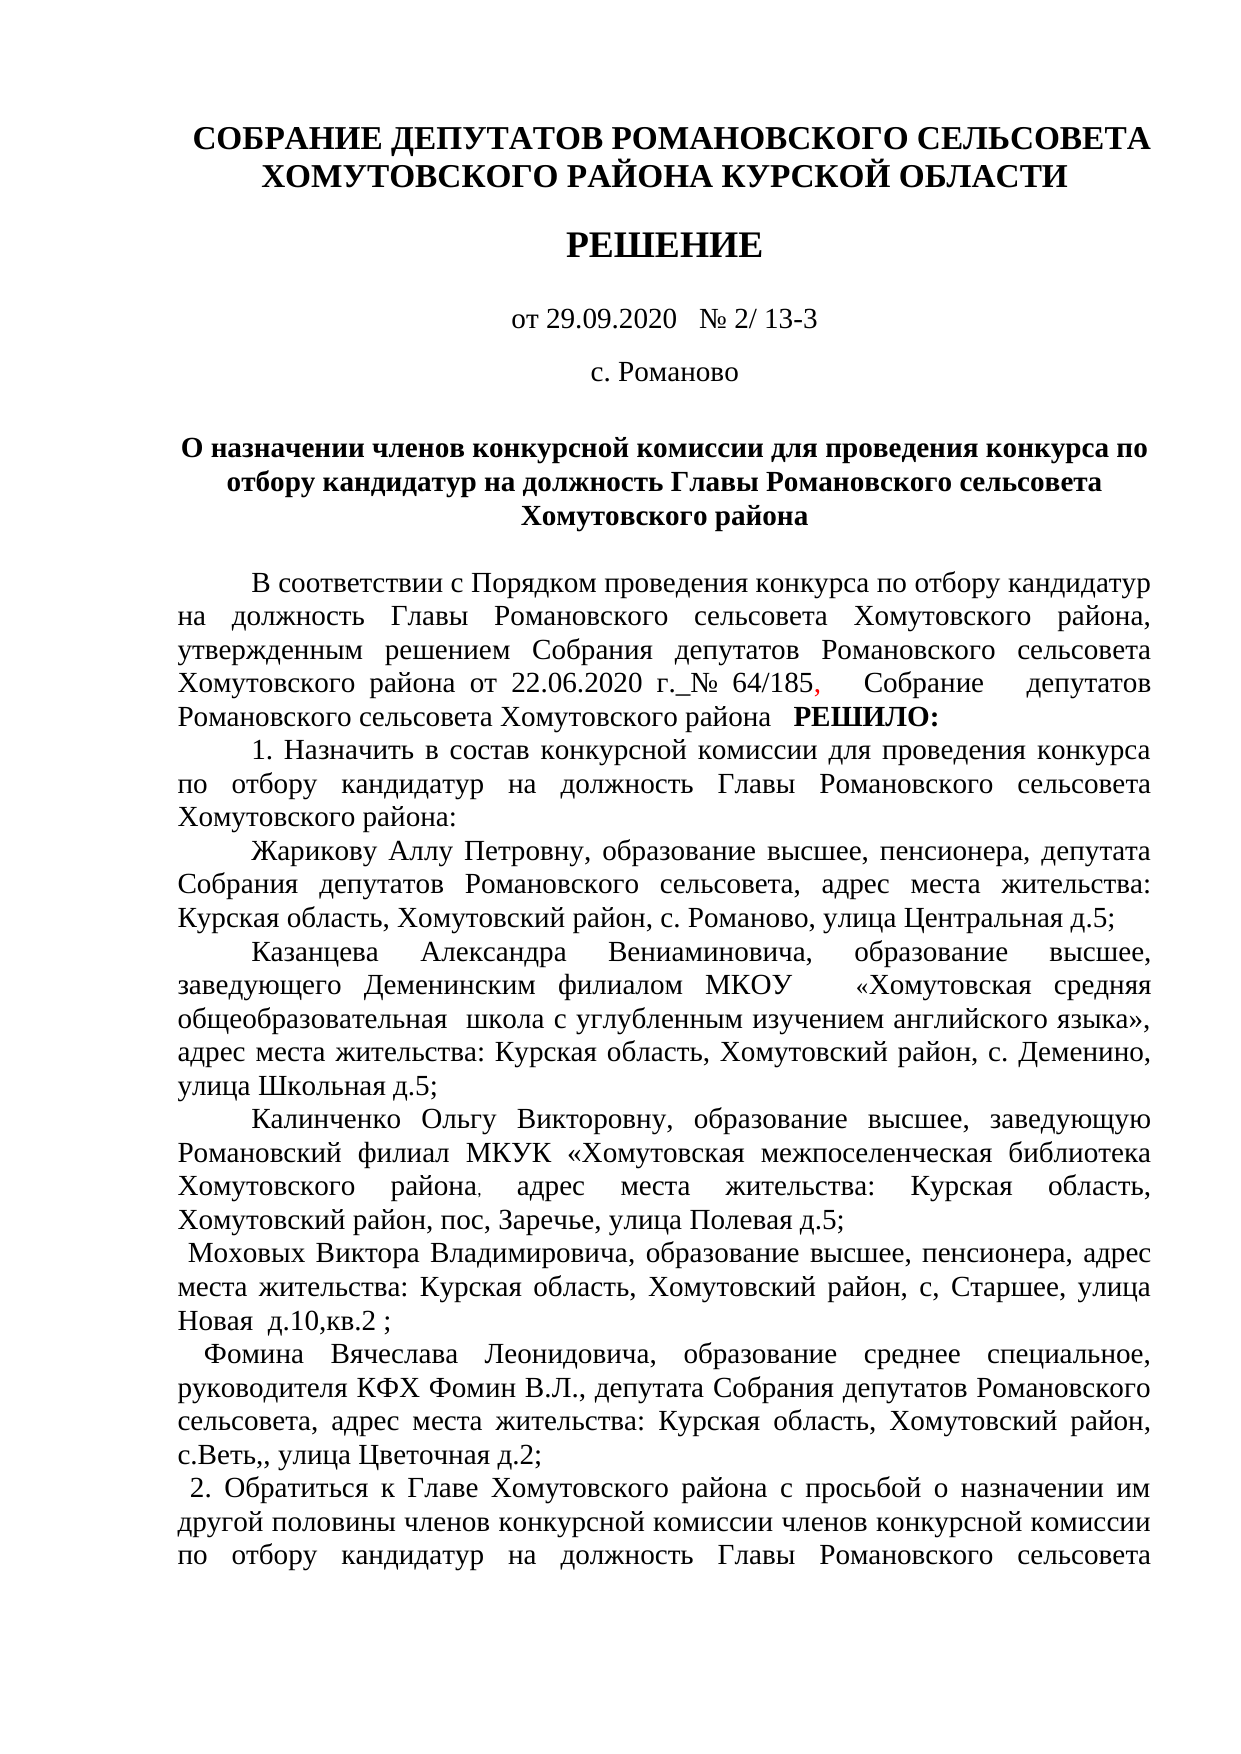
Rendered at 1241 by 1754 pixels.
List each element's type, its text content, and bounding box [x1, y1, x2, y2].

text Калинченко Ольгу Викторовну, образование высшее, заведующую Романовский филиал МКУК «Хомутовская межпоселенческая библиотека Хомутовского района, адрес места жительства: Курская область, Хомутовский район, пос, Заречье, улица Полевая д.5; [177, 1101, 1152, 1236]
text В соответствии с Порядком проведения конкурса по отбору кандидатур на должность Главы Романовского сельсовета Хомутовского района, утвержденным решением Собрания депутатов Романовского сельсовета Хомутовского района от 22.06.2020 г._№ 64/185, Собрание депутатов Романовского сельсовета Хомутовского района РЕШИЛО: [177, 565, 1152, 732]
text 1. Назначить в состав конкурсной комиссии для проведения конкурса по отбору кандидатур на должность Главы Романовского сельсовета Хомутовского района: [177, 732, 1152, 833]
text О назначении членов конкурсной комиссии для проведения конкурса по отбору кандидатур на должность Главы Романовского сельсовета Хомутовского района [177, 431, 1152, 531]
text Фомина Вячеслава Леонидовича, образование среднее специальное, руководителя КФХ Фомин В.Л., депутата Собрания депутатов Романовского сельсовета, адрес места жительства: Курская область, Хомутовский район, с.Веть,, улица Цветочная д.2; [177, 1336, 1152, 1470]
text СОБРАНИЕ ДЕПУТАТОВ РОМАНОВСКОГО СЕЛЬСОВЕТА [177, 118, 1152, 156]
text с. Романово [177, 354, 1152, 388]
subtitle РЕШЕНИЕ [177, 223, 1152, 266]
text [177, 1470, 1152, 1571]
text Моховых Виктора Владимировича, образование высшее, пенсионера, адрес места жительства: Курская область, Хомутовский район, с, Старшее, улица Новая д.10,кв.2 ; [177, 1236, 1152, 1336]
subtitle от 29.09.2020 № 2/ 13-3 [177, 302, 1152, 335]
text ХОМУТОВСКОГО РАЙОНА КУРСКОЙ ОБЛАСТИ [177, 156, 1152, 195]
text Жарикову Аллу Петровну, образование высшее, пенсионера, депутата Собрания депутатов Романовского сельсовета, адрес места жительства: Курская область, Хомутовский район, с. Романово, улица Центральная д.5; [177, 833, 1152, 934]
text Казанцева Александра Вениаминовича, образование высшее, заведующего Деменинским филиалом МКОУ «Хомутовская средняя общеобразовательная школа с углубленным изучением английского языка», адрес места жительства: Курская область, Хомутовский район, с. Деменино, улица Школьная д.5; [177, 934, 1152, 1101]
